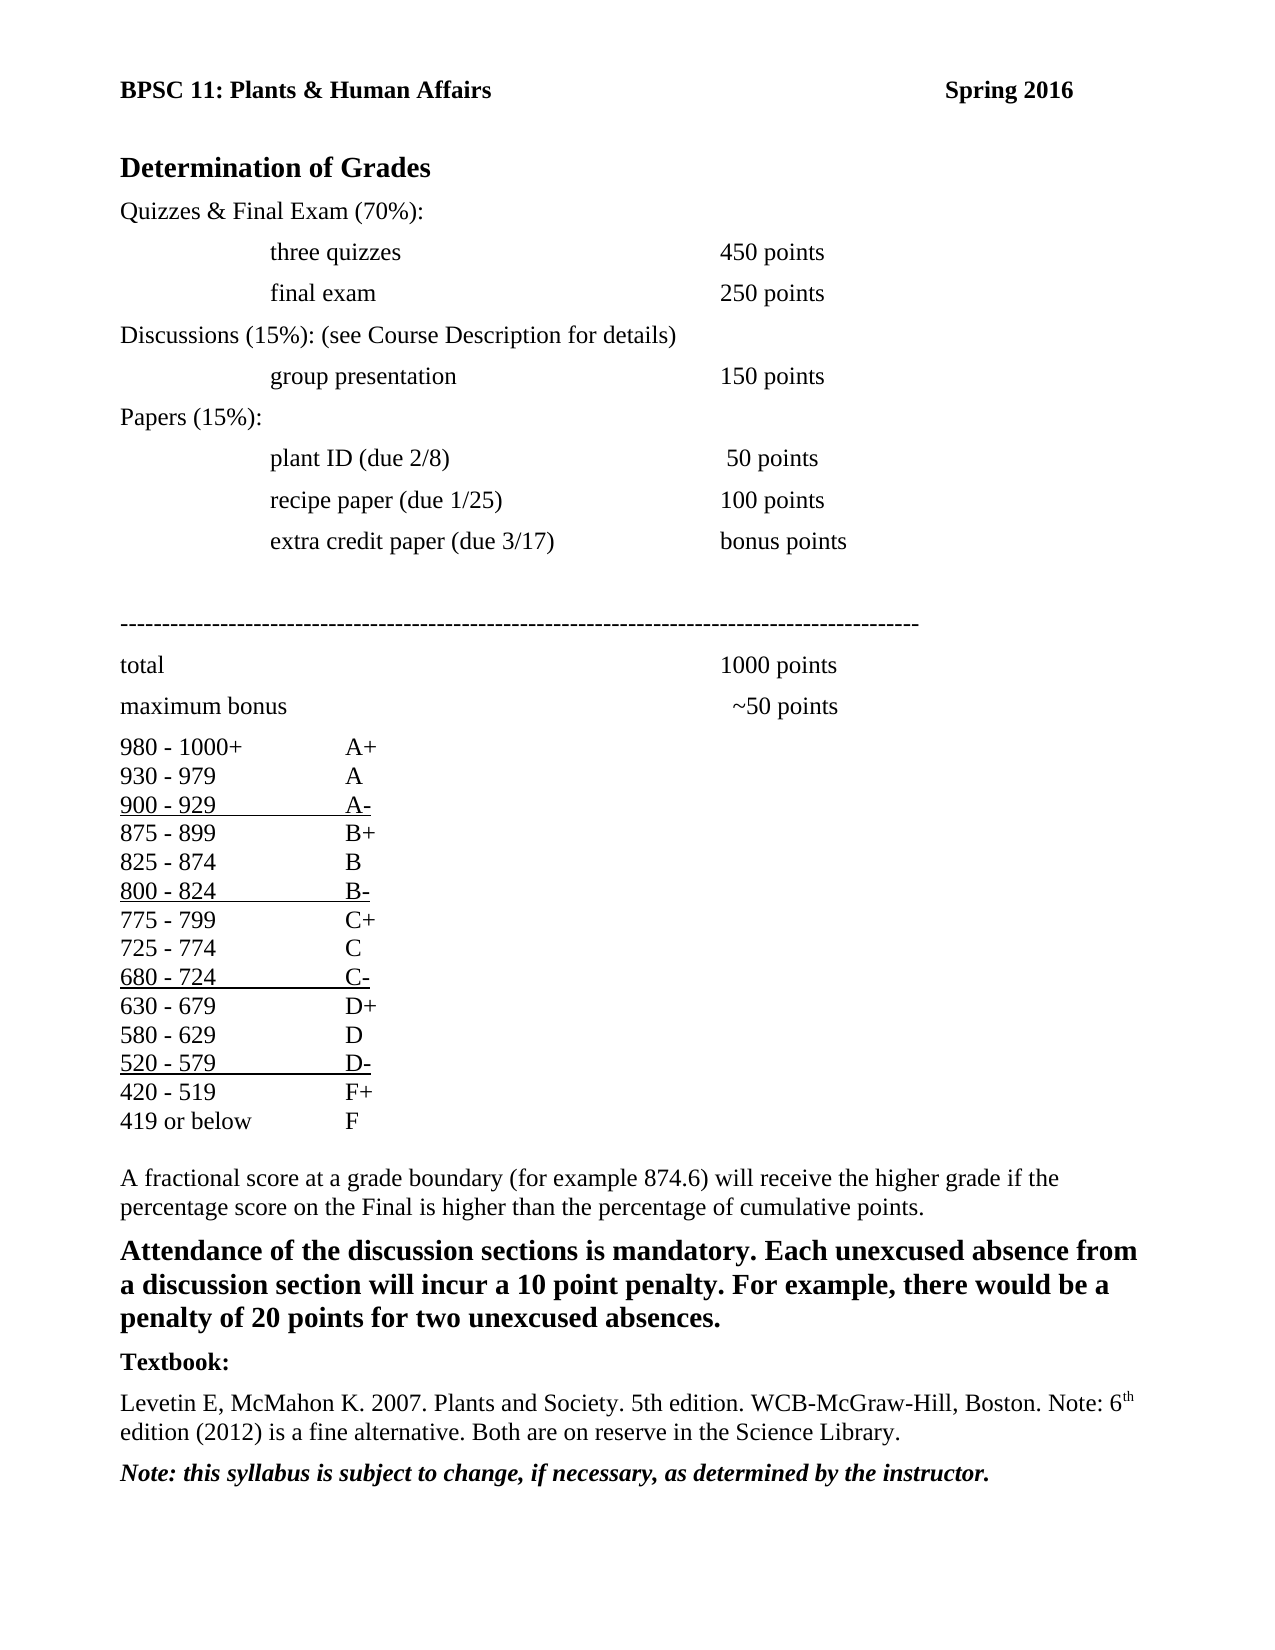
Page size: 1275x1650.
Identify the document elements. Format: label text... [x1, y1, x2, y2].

text Determination of Grades [120, 150, 1155, 183]
text 580 - 629 D [120, 1020, 1155, 1048]
text plant ID (due 2/8) 50 points [120, 443, 1155, 472]
text 419 or below F [120, 1106, 1155, 1135]
text extra credit paper (due 3/17) bonus points [120, 526, 1155, 555]
text A fractional score at a grade boundary (for example 874.6) will receive the higher grade if the percentage score on the Final is higher than the percentage of cumulative points. [120, 1163, 1155, 1221]
text Note: this syllabus is subject to change, if necessary, as determined by the instructor. [120, 1458, 1155, 1487]
text group presentation 150 points [120, 361, 1155, 390]
text 900 - 929 A- [120, 790, 1155, 818]
text 680 - 724 C- [120, 962, 1155, 991]
text 875 - 899 B+ [120, 818, 1155, 847]
text three quizzes 450 points [120, 237, 1155, 266]
text 420 - 519 F+ [120, 1077, 1155, 1106]
text recipe paper (due 1/25) 100 points [120, 485, 1155, 513]
text Textbook: [120, 1347, 1155, 1375]
text final exam 250 points [120, 278, 1155, 307]
text 725 - 774 C [120, 933, 1155, 962]
text 980 - 1000+ A+ [120, 732, 1155, 761]
text Papers (15%): [120, 402, 1155, 431]
text 930 - 979 A [120, 761, 1155, 790]
text Quizzes & Final Exam (70%): [120, 196, 1155, 225]
text 800 - 824 B- [120, 876, 1155, 905]
text ------------------------------------------------------------------------------------------------ [120, 608, 1155, 637]
text 775 - 799 C+ [120, 905, 1155, 933]
text Discussions (15%): (see Course Description for details) [120, 320, 1155, 348]
text 825 - 874 B [120, 847, 1155, 876]
text maximum bonus ~50 points [120, 691, 1155, 720]
text total 1000 points [120, 650, 1155, 678]
text 520 - 579 D- [120, 1048, 1155, 1077]
text Levetin E, McMahon K. 2007. Plants and Society. 5th edition. WCB-McGraw-Hill, Boston. Note: 6th edition (2012) is a fine alternative. Both are on reserve in the Science Library. [120, 1388, 1155, 1445]
text Attendance of the discussion sections is mandatory. Each unexcused absence from a discussion section will incur a 10 point penalty. For example, there would be a penalty of 20 points for two unexcused absences. [120, 1233, 1155, 1334]
text 630 - 679 D+ [120, 991, 1155, 1020]
